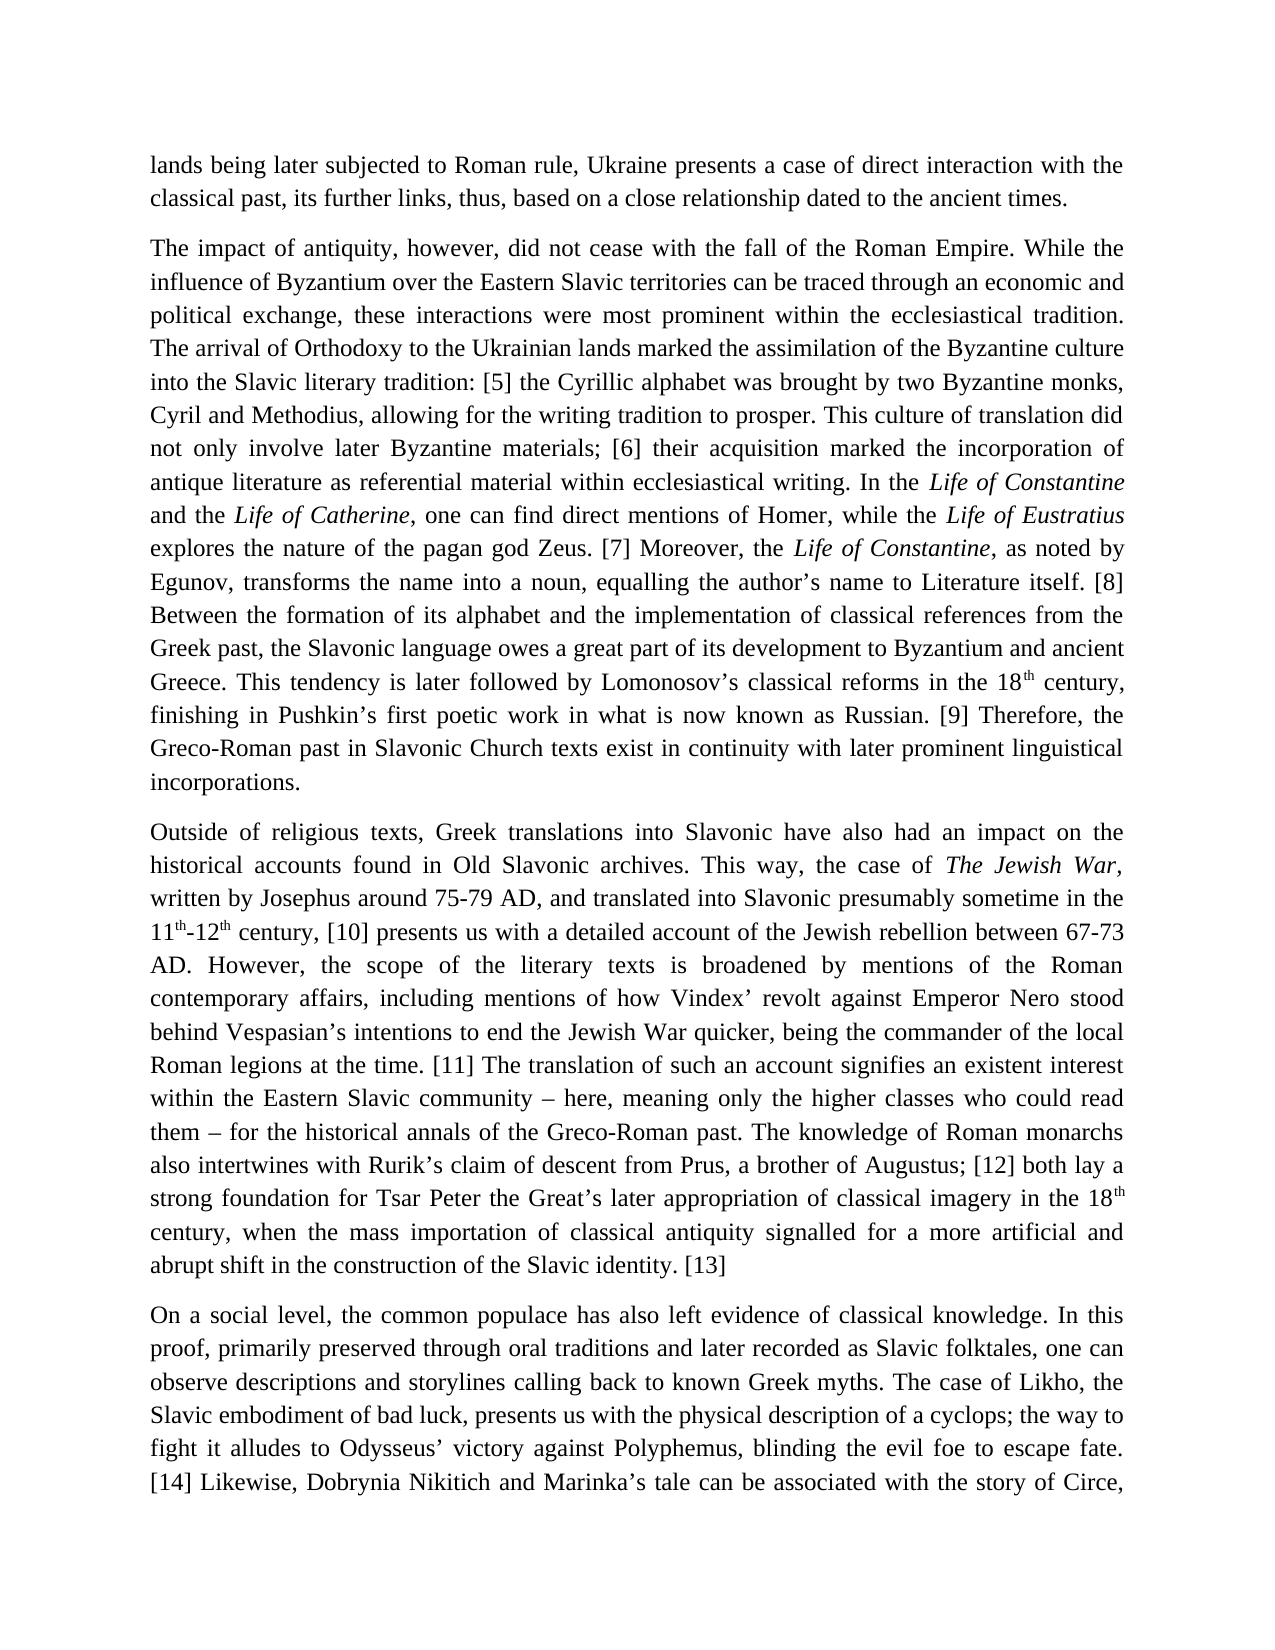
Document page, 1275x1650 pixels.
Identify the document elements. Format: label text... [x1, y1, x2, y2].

text Outside of religious texts, Greek translations into Slavonic have also had an impact on the historical accounts found in Old Slavonic archives. This way, the case of The Jewish War, written by Josephus around 75-79 AD, and translated into Slavonic presumably sometime in the 11th-12th century, [10] presents us with a detailed account of the Jewish rebellion between 67-73 AD. However, the scope of the literary texts is broadened by mentions of the Roman contemporary affairs, including mentions of how Vindex’ revolt against Emperor Nero stood behind Vespasian’s intentions to end the Jewish War quicker, being the commander of the local Roman legions at the time. [11] The translation of such an account signifies an existent interest within the Eastern Slavic community – here, meaning only the higher classes who could read them – for the historical annals of the Greco-Roman past. The knowledge of Roman monarchs also intertwines with Rurik’s claim of descent from Prus, a brother of Augustus; [12] both lay a strong foundation for Tsar Peter the Great’s later appropriation of classical imagery in the 18th century, when the mass importation of classical antiquity signalled for a more artificial and abrupt shift in the construction of the Slavic identity. [13] [150, 817, 1125, 1279]
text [150, 150, 1125, 212]
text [150, 1300, 1125, 1495]
text The impact of antiquity, however, did not cease with the fall of the Roman Empire. While the influence of Byzantium over the Eastern Slavic territories can be traced through an economic and political exchange, these interactions were most prominent within the ecclesiastical tradition. The arrival of Orthodoxy to the Ukrainian lands marked the assimilation of the Byzantine culture into the Slavic literary tradition: [5] the Cyrillic alphabet was brought by two Byzantine monks, Cyril and Methodius, allowing for the writing tradition to prosper. This culture of translation did not only involve later Byzantine materials; [6] their acquisition marked the incorporation of antique literature as referential material within ecclesiastical writing. In the Life of Constantine and the Life of Catherine, one can find direct mentions of Homer, while the Life of Eustratius explores the nature of the pagan god Zeus. [7] Moreover, the Life of Constantine, as noted by Egunov, transforms the name into a noun, equalling the author’s name to Literature itself. [8] Between the formation of its alphabet and the implementation of classical references from the Greek past, the Slavonic language owes a great part of its development to Byzantium and ancient Greece. This tendency is later followed by Lomonosov’s classical reforms in the 18th century, finishing in Pushkin’s first poetic work in what is now known as Russian. [9] Therefore, the Greco-Roman past in Slavonic Church texts exist in continuity with later prominent linguistical incorporations. [150, 233, 1125, 795]
